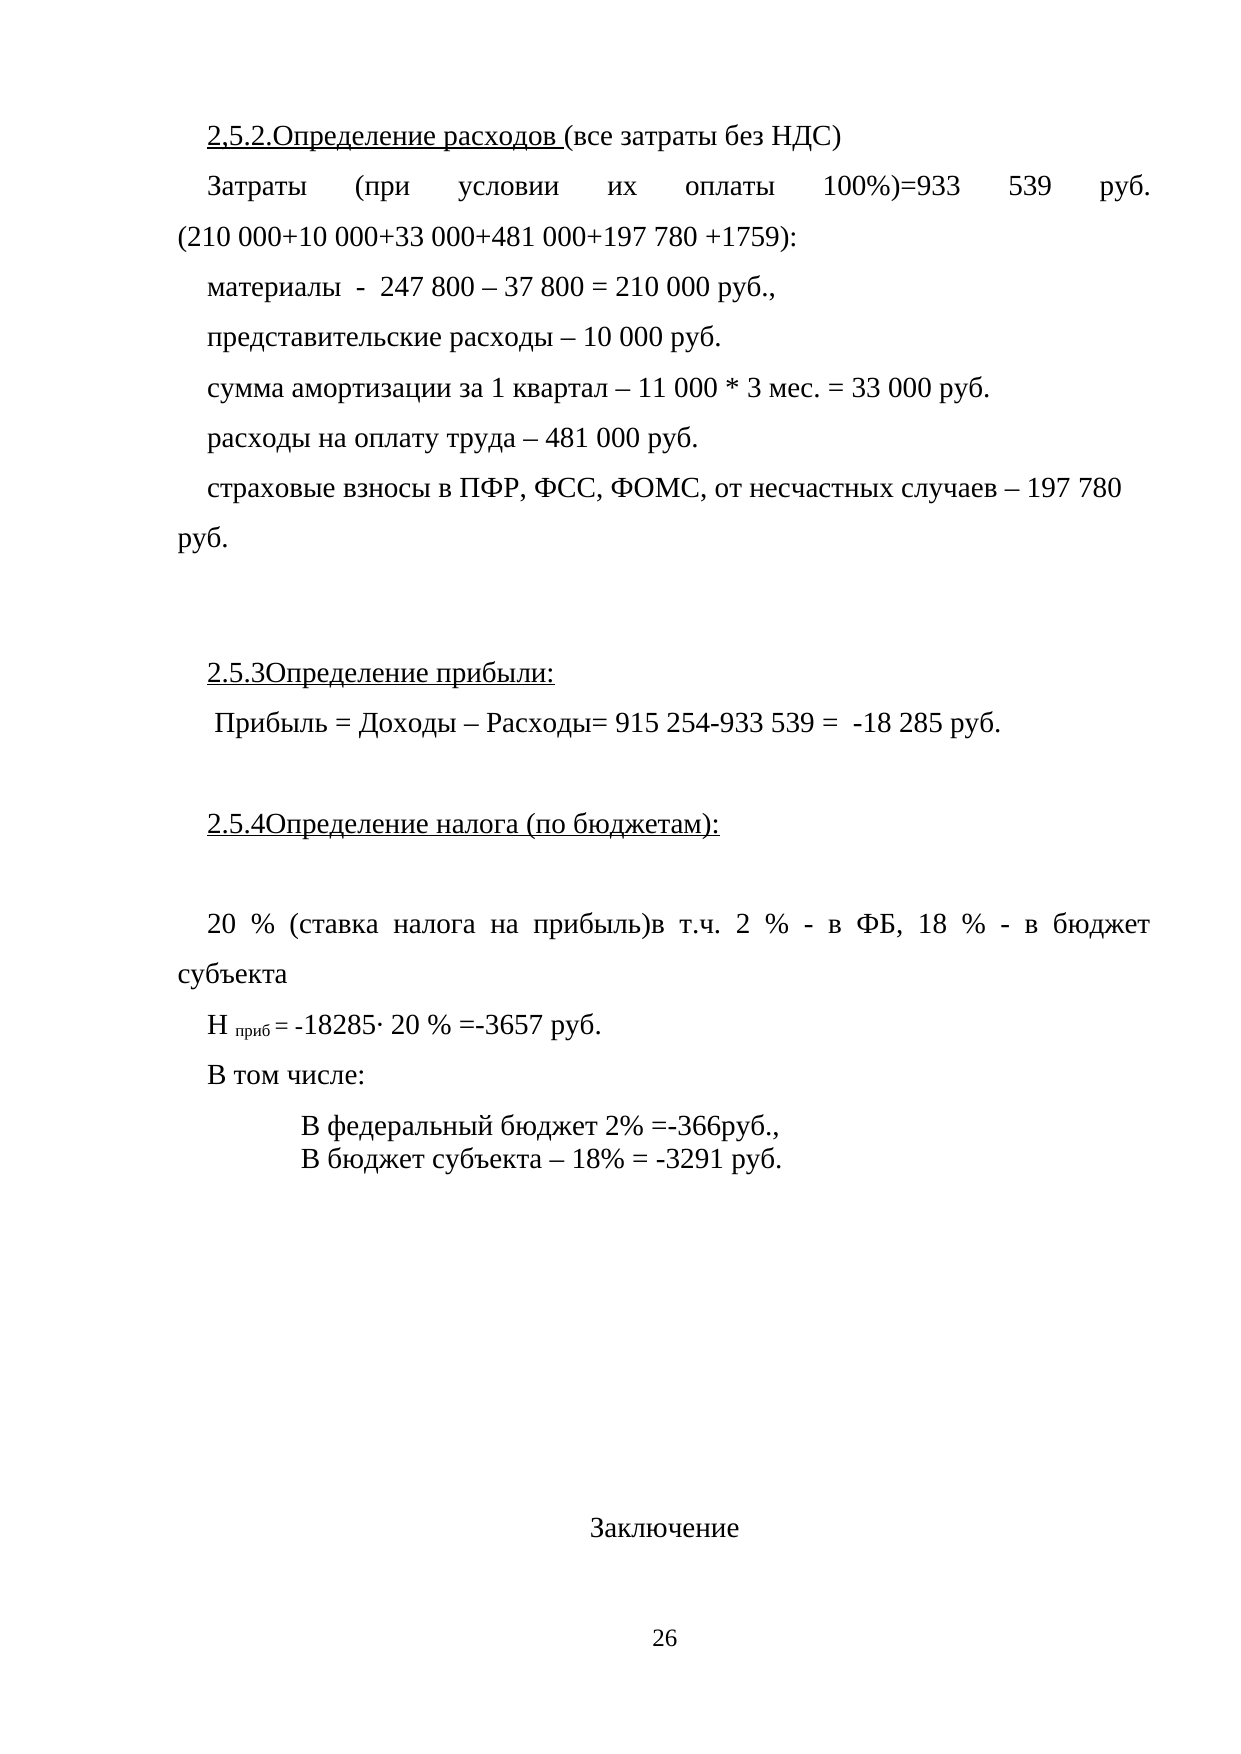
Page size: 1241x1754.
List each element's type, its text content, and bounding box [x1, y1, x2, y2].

text расходы на оплату труда – 481 000 руб. [177, 420, 1152, 453]
text В федеральный бюджет 2% =-366руб., [271, 1108, 1152, 1141]
text В бюджет субъекта – 18% = -3291 руб. [271, 1141, 1152, 1175]
text Затраты (при условии их оплаты 100%)=933 539 руб. (210 000+10 000+33 000+481 000+197 780 +1759): [177, 168, 1152, 252]
text В том числе: [177, 1057, 1152, 1091]
text сумма амортизации за 1 квартал – 11 000 * 3 мес. = 33 000 руб. [177, 370, 1152, 403]
text Н приб = -18285∙ 20 % =-3657 руб. [177, 1007, 1152, 1041]
text Заключение [177, 1510, 1152, 1544]
text 2,5.2.Определение расходов (все затраты без НДС) [177, 118, 1152, 152]
text Прибыль = Доходы – Расходы= 915 254-933 539 = -18 285 руб. [177, 705, 1152, 739]
text представительские расходы – 10 000 руб. [177, 319, 1152, 353]
text 20 % (ставка налога на прибыль)в т.ч. 2 % - в ФБ, 18 % - в бюджет субъекта [177, 906, 1152, 990]
text страховые взносы в ПФР, ФСС, ФОМС, от несчастных случаев – 197 780 руб. [177, 470, 1152, 554]
text 2.5.3Определение прибыли: [177, 655, 1152, 688]
text материалы - 247 800 – 37 800 = 210 000 руб., [177, 269, 1152, 303]
text 2.5.4Определение налога (по бюджетам): [207, 806, 1152, 839]
